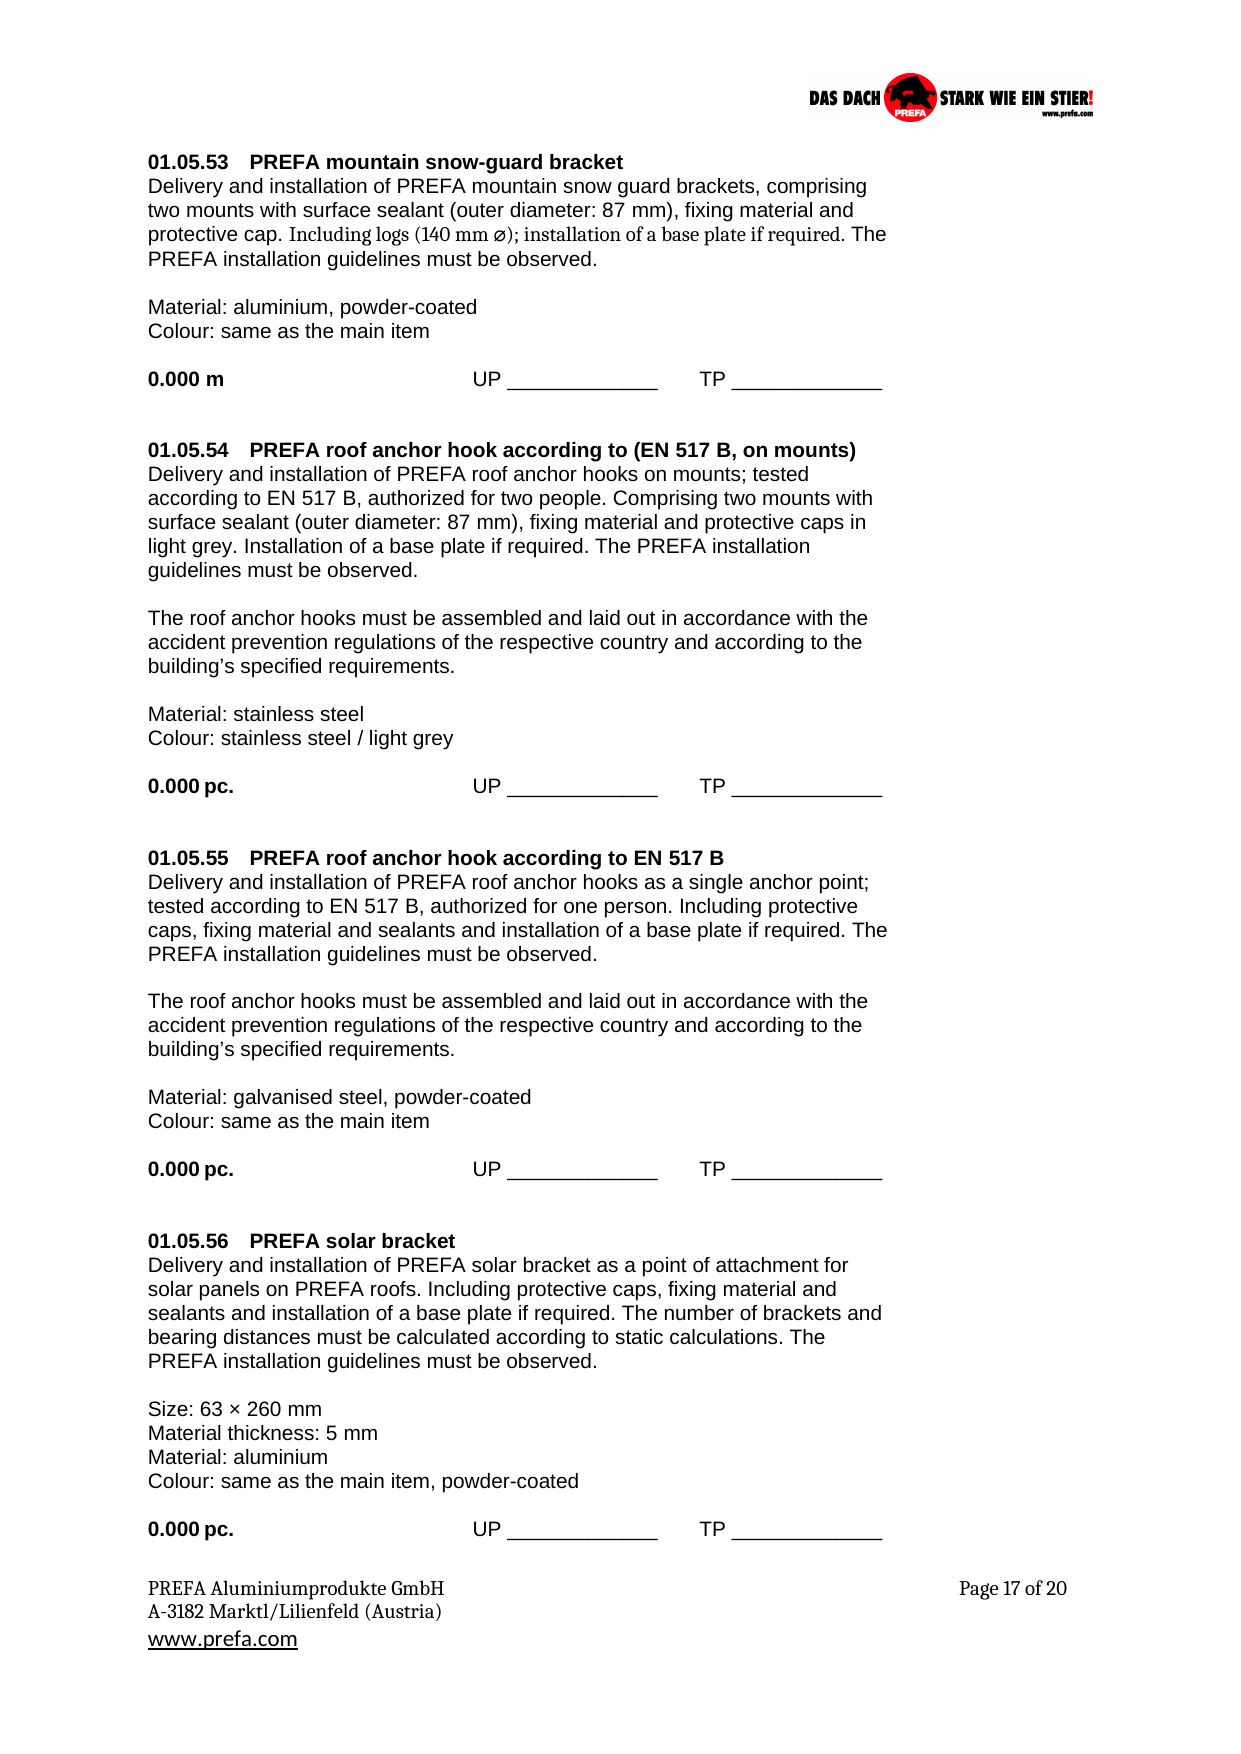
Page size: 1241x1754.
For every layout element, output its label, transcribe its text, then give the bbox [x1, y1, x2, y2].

text 0.000 pc. UP _____________ TP _____________ [148, 1157, 898, 1181]
text 01.05.54 PREFA roof anchor hook according to (EN 517 B, on mounts) [148, 438, 898, 462]
text Material thickness: 5 mm [148, 1421, 898, 1444]
text Material: galvanised steel, powder-coated [148, 1085, 898, 1109]
text The roof anchor hooks must be assembled and laid out in accordance with the accident prevention regulations of the respective country and according to the building’s specified requirements. [148, 606, 898, 678]
text Colour: same as the main item, powder-coated [148, 1468, 898, 1492]
text Material: aluminium, powder-coated [148, 294, 898, 318]
text 01.05.53 PREFA mountain snow-guard bracket [148, 150, 898, 174]
text Colour: stainless steel / light grey [148, 726, 898, 750]
text 0.000 pc. UP _____________ TP _____________ [148, 1516, 898, 1540]
text 01.05.55 PREFA roof anchor hook according to EN 517 B [148, 846, 898, 869]
text Size: 63 × 260 mm [148, 1397, 898, 1421]
text Colour: same as the main item [148, 318, 898, 342]
text Delivery and installation of PREFA roof anchor hooks on mounts; tested according to EN 517 B, authorized for two people. Comprising two mounts with surface sealant (outer diameter: 87 mm), fixing material and protective caps in light grey. Installation of a base plate if required. The PREFA installation guidelines must be observed. [148, 462, 898, 582]
picture [810, 73, 1093, 122]
text Delivery and installation of PREFA solar bracket as a point of attachment for solar panels on PREFA roofs. Including protective caps, fixing material and sealants and installation of a base plate if required. The number of brackets and bearing distances must be calculated according to static calculations. The PREFA installation guidelines must be observed. [148, 1253, 898, 1373]
text 01.05.56 PREFA solar bracket [148, 1229, 898, 1253]
text Delivery and installation of PREFA roof anchor hooks as a single anchor point; tested according to EN 517 B, authorized for one person. Including protective caps, fixing material and sealants and installation of a base plate if required. The PREFA installation guidelines must be observed. [148, 869, 898, 965]
text Delivery and installation of PREFA mountain snow guard brackets, comprising two mounts with surface sealant (outer diameter: 87 mm), fixing material and protective cap. Including logs (140 mm ⌀); installation of a base plate if required. The PREFA installation guidelines must be observed. [148, 174, 898, 271]
text Material: aluminium [148, 1444, 898, 1468]
text The roof anchor hooks must be assembled and laid out in accordance with the accident prevention regulations of the respective country and according to the building’s specified requirements. [148, 989, 898, 1061]
text Material: stainless steel [148, 702, 898, 726]
text 0.000 m UP _____________ TP _____________ [148, 366, 898, 390]
text Colour: same as the main item [148, 1109, 898, 1133]
text 0.000 pc. UP _____________ TP _____________ [148, 774, 898, 798]
